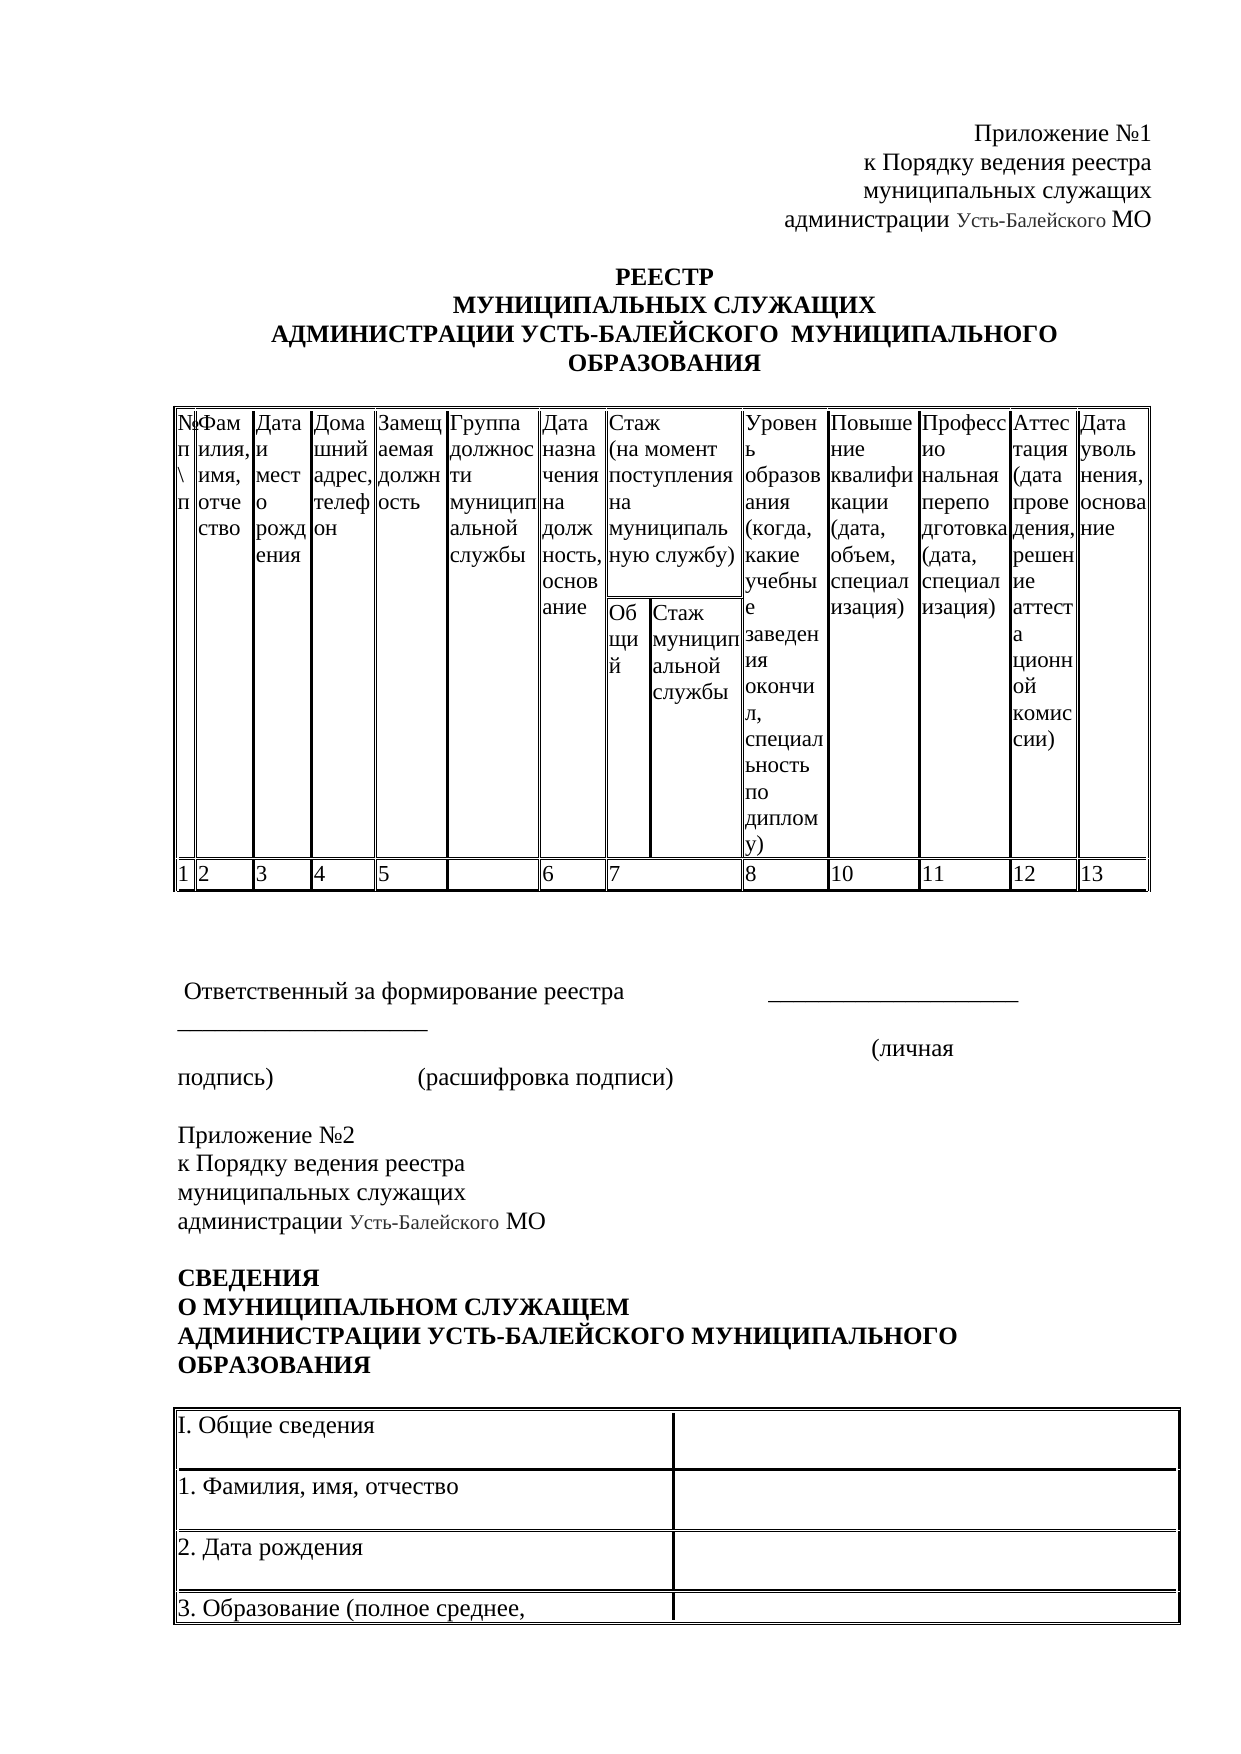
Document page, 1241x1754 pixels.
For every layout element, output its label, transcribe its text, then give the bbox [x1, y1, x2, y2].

table_header [673, 1411, 1178, 1468]
table_cell 2. Дата рождения [175, 1529, 673, 1589]
text РЕЕСТР [177, 262, 1152, 291]
table_header Стаж (на момент поступления на муниципальную службу) [606, 409, 742, 596]
table_header Профессио нальная перепо дготовка (дата, специализация) [919, 409, 1010, 857]
text АДМИНИСТРАЦИИ УСТЬ-БАЛЕЙСКОГО МУНИЦИПАЛЬНОГО ОБРАЗОВАНИЯ [177, 319, 1152, 377]
table_header Дата увольнения, основание [1078, 409, 1148, 857]
table_cell 1 [175, 857, 196, 889]
text МУНИЦИПАЛЬНЫХ СЛУЖАЩИХ [177, 291, 1152, 319]
table_cell 8 [744, 860, 827, 889]
table_header Дата и место рождения [253, 409, 311, 857]
text АДМИНИСТРАЦИИ УСТЬ-БАЛЕЙСКОГО МУНИЦИПАЛЬНОГО ОБРАЗОВАНИЯ [177, 1321, 1152, 1378]
text администрации Усть-Балейского МО [177, 1206, 1152, 1235]
table_cell 1. Фамилия, имя, отчество [175, 1468, 672, 1529]
table_cell 12 [1012, 860, 1076, 889]
text к Порядку ведения реестра [177, 147, 1152, 176]
table_cell 2 [197, 860, 252, 889]
text Приложение №1 [177, 118, 1152, 147]
table_cell 13 [1078, 857, 1149, 889]
table_cell 10 [830, 860, 918, 889]
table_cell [177, 1589, 673, 1621]
table_cell 7 [608, 860, 741, 889]
text Приложение №2 [177, 1120, 1152, 1148]
text О МУНИЦИПАЛЬНОМ СЛУЖАЩЕМ [177, 1292, 1152, 1321]
table_cell Стаж муниципальной службы [652, 599, 741, 857]
table_cell [673, 1529, 1179, 1589]
table_header Аттестация (дата прове дения, решение аттеста ционной комиссии) [1010, 407, 1078, 857]
table_header Повышение квалификации (дата, объем, специализация) [828, 409, 919, 857]
table_cell 11 [921, 860, 1009, 889]
table_header Замещаемая должность [376, 409, 447, 857]
table_header Уровень образования (когда, какие учебные заведения окончил, специальность по диплому) [743, 407, 828, 857]
table_header № п\п [177, 409, 196, 857]
table_cell 4 [313, 860, 374, 889]
text Ответственный за формирование реестра ____________________ ____________________ [177, 976, 1152, 1033]
table_cell 5 [377, 860, 446, 889]
text муниципальных служащих [177, 1177, 1152, 1206]
table_cell Общий [608, 599, 649, 857]
table_cell [449, 860, 538, 889]
text (личная подпись) (расшифровка подписи) [177, 1033, 1152, 1091]
table_header Дата назначения на должность, основание [540, 409, 606, 857]
text к Порядку ведения реестра [177, 1148, 1152, 1177]
table_header Группа должности муниципальной службы [447, 409, 540, 857]
table_cell 6 [541, 860, 605, 889]
table_header Домашний адрес, телефон [311, 409, 376, 857]
table_cell [673, 1589, 1179, 1621]
text администрации Усть-Балейского МО [177, 204, 1152, 233]
table_cell [675, 1468, 1179, 1529]
table_header Фамилия, имя, отчество [196, 409, 253, 857]
text муниципальных служащих [177, 176, 1152, 204]
table_cell 3 [255, 860, 310, 889]
table_header I. Общие сведения [177, 1411, 673, 1468]
text СВЕДЕНИЯ [177, 1263, 1152, 1292]
